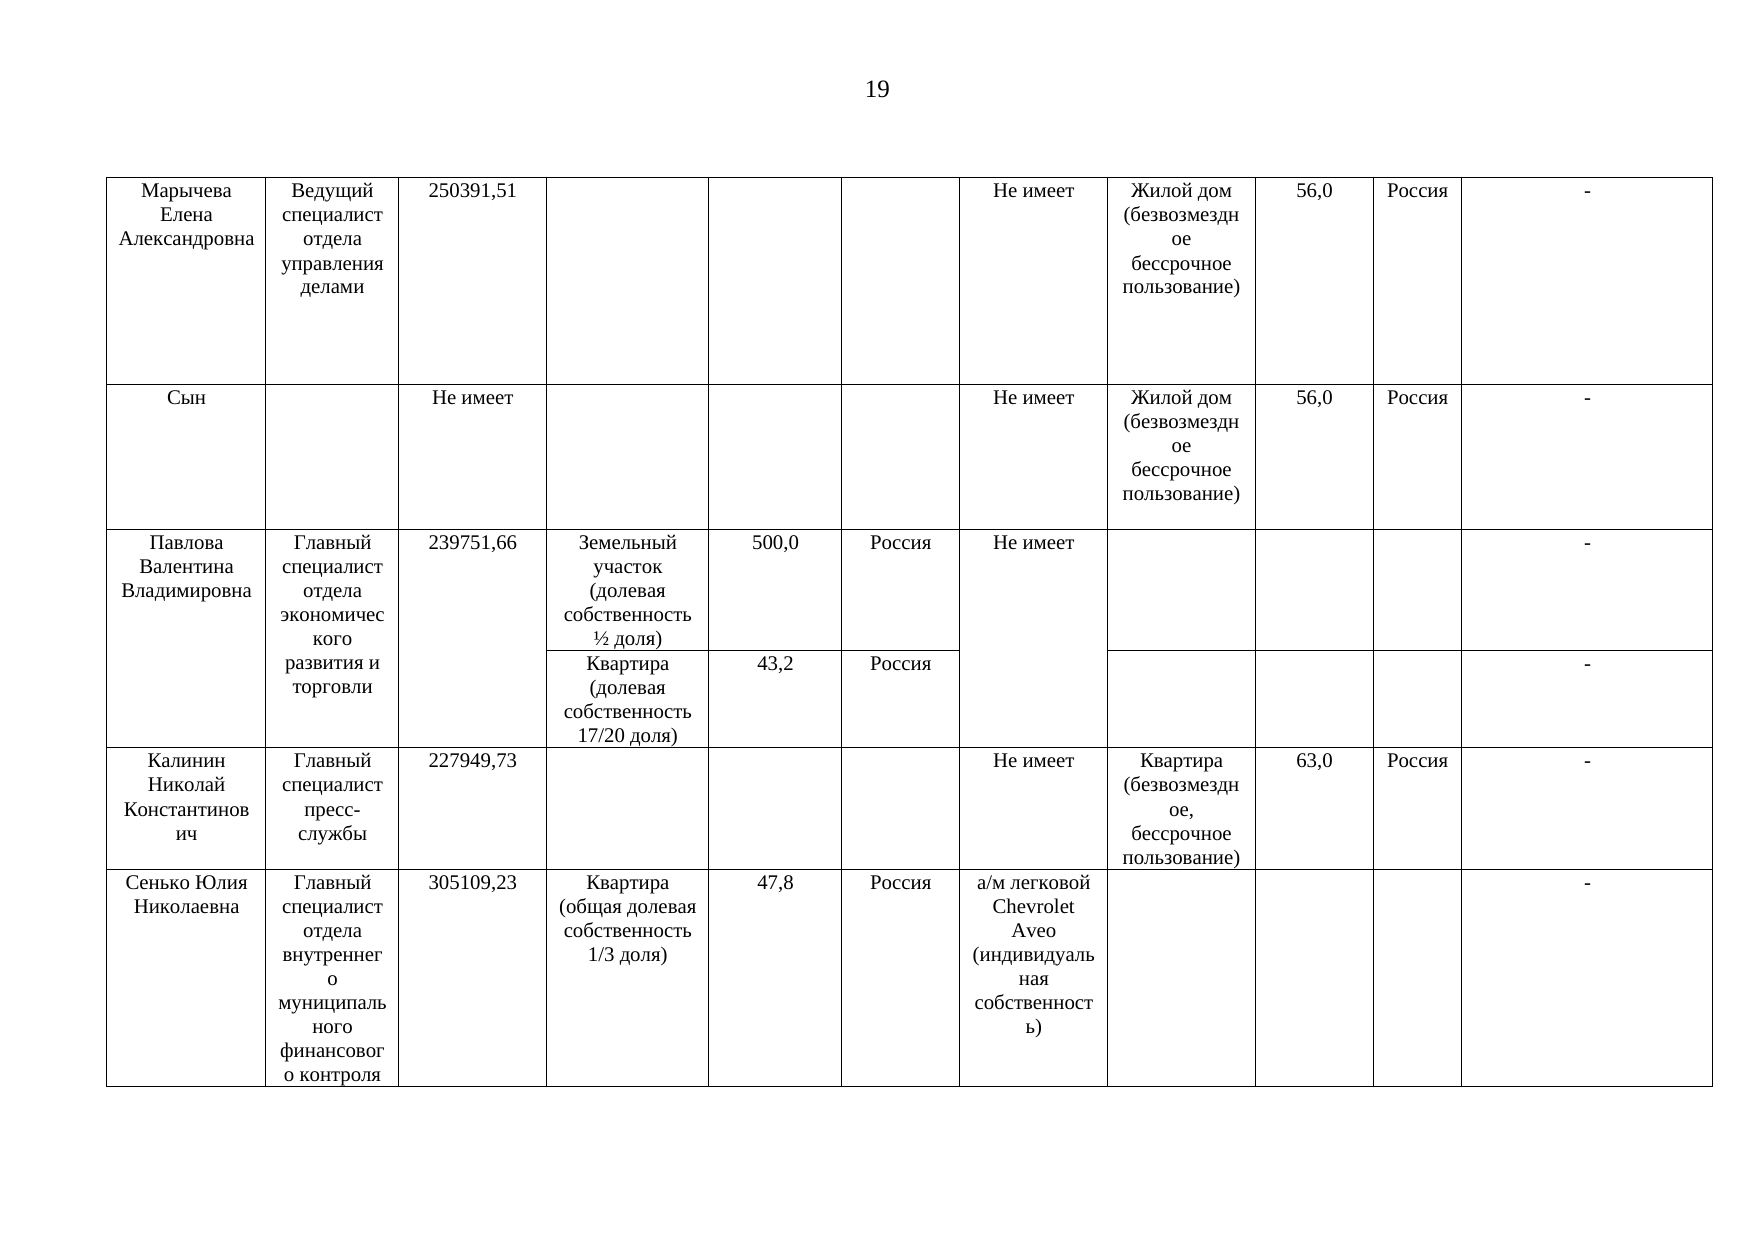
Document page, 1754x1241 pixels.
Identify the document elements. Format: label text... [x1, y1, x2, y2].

table_cell [842, 385, 959, 529]
table_cell Не имеет [960, 748, 1107, 869]
table_cell [709, 178, 841, 384]
table_cell Квартира (безвозмездное, бессрочное пользование) [1108, 748, 1255, 869]
table_cell - [1462, 748, 1712, 869]
table_cell - [1462, 530, 1712, 650]
table_cell [1108, 870, 1255, 1086]
table_cell Квартира (долевая собственность 17/20 доля) [547, 651, 708, 747]
table_cell 56,0 [1256, 178, 1373, 384]
table_cell [709, 748, 841, 869]
table_cell [842, 748, 959, 869]
table_cell [1108, 651, 1255, 747]
table_cell Сын [107, 385, 265, 529]
table_cell 43,2 [709, 651, 841, 747]
table_cell 56,0 [1256, 385, 1373, 529]
table_cell Не имеет [960, 178, 1107, 384]
table_cell 47,8 [709, 870, 841, 1086]
table_cell Россия [842, 870, 959, 1086]
table_cell [547, 385, 708, 529]
table_cell Квартира (общая долевая собственность 1/3 доля) [547, 870, 708, 1086]
table_cell [547, 178, 708, 384]
table_cell Павлова Валентина Владимировна [107, 530, 265, 747]
table_cell - [1462, 870, 1712, 1086]
table_cell [266, 385, 398, 529]
table_cell 250391,51 [399, 178, 546, 384]
table_cell - [1462, 651, 1712, 747]
table_cell Жилой дом (безвозмездное бессрочное пользование) [1108, 385, 1255, 529]
table_cell [1256, 530, 1373, 650]
table_cell - [1462, 385, 1712, 529]
table_cell [709, 385, 841, 529]
table_cell 305109,23 [399, 870, 546, 1086]
table_cell [842, 178, 959, 384]
table_cell Не имеет [960, 385, 1107, 529]
table_cell [1256, 651, 1373, 747]
table_cell [1374, 530, 1461, 650]
table_cell Сенько Юлия Николаевна [107, 870, 265, 1086]
table_cell 63,0 [1256, 748, 1373, 869]
table_cell Россия [1374, 178, 1461, 384]
table_cell 239751,66 [399, 530, 546, 747]
table_cell Главный специалист отдела экономического развития и торговли [266, 530, 398, 747]
table_cell Главный специалист отдела внутреннего муниципального финансового контроля [266, 870, 398, 1086]
table_cell [547, 748, 708, 869]
table_cell Главный специалист пресс-службы [266, 748, 398, 869]
table_cell [1108, 530, 1255, 650]
table_cell Не имеет [399, 385, 546, 529]
table_cell Не имеет [960, 530, 1107, 747]
table_cell Россия [1374, 748, 1461, 869]
table_cell [1256, 870, 1373, 1086]
table_cell а/м легковой Chevrolet Aveo (индивидуальная собственность) [960, 870, 1107, 1086]
table_cell Калинин Николай Константинович [107, 748, 265, 869]
table_cell - [1462, 178, 1712, 384]
table_cell 500,0 [709, 530, 841, 650]
table_cell Земельный участок (долевая собственность ½ доля) [547, 530, 708, 650]
table_cell Марычева Елена Александровна [107, 178, 265, 384]
table_cell [1374, 870, 1461, 1086]
table_cell Россия [842, 651, 959, 747]
table_cell Россия [842, 530, 959, 650]
table_cell 227949,73 [399, 748, 546, 869]
table_cell Жилой дом (безвозмездное бессрочное пользование) [1108, 178, 1255, 384]
table_cell Ведущий специалист отдела управления делами [266, 178, 398, 384]
table_cell Россия [1374, 385, 1461, 529]
table_cell [1374, 651, 1461, 747]
